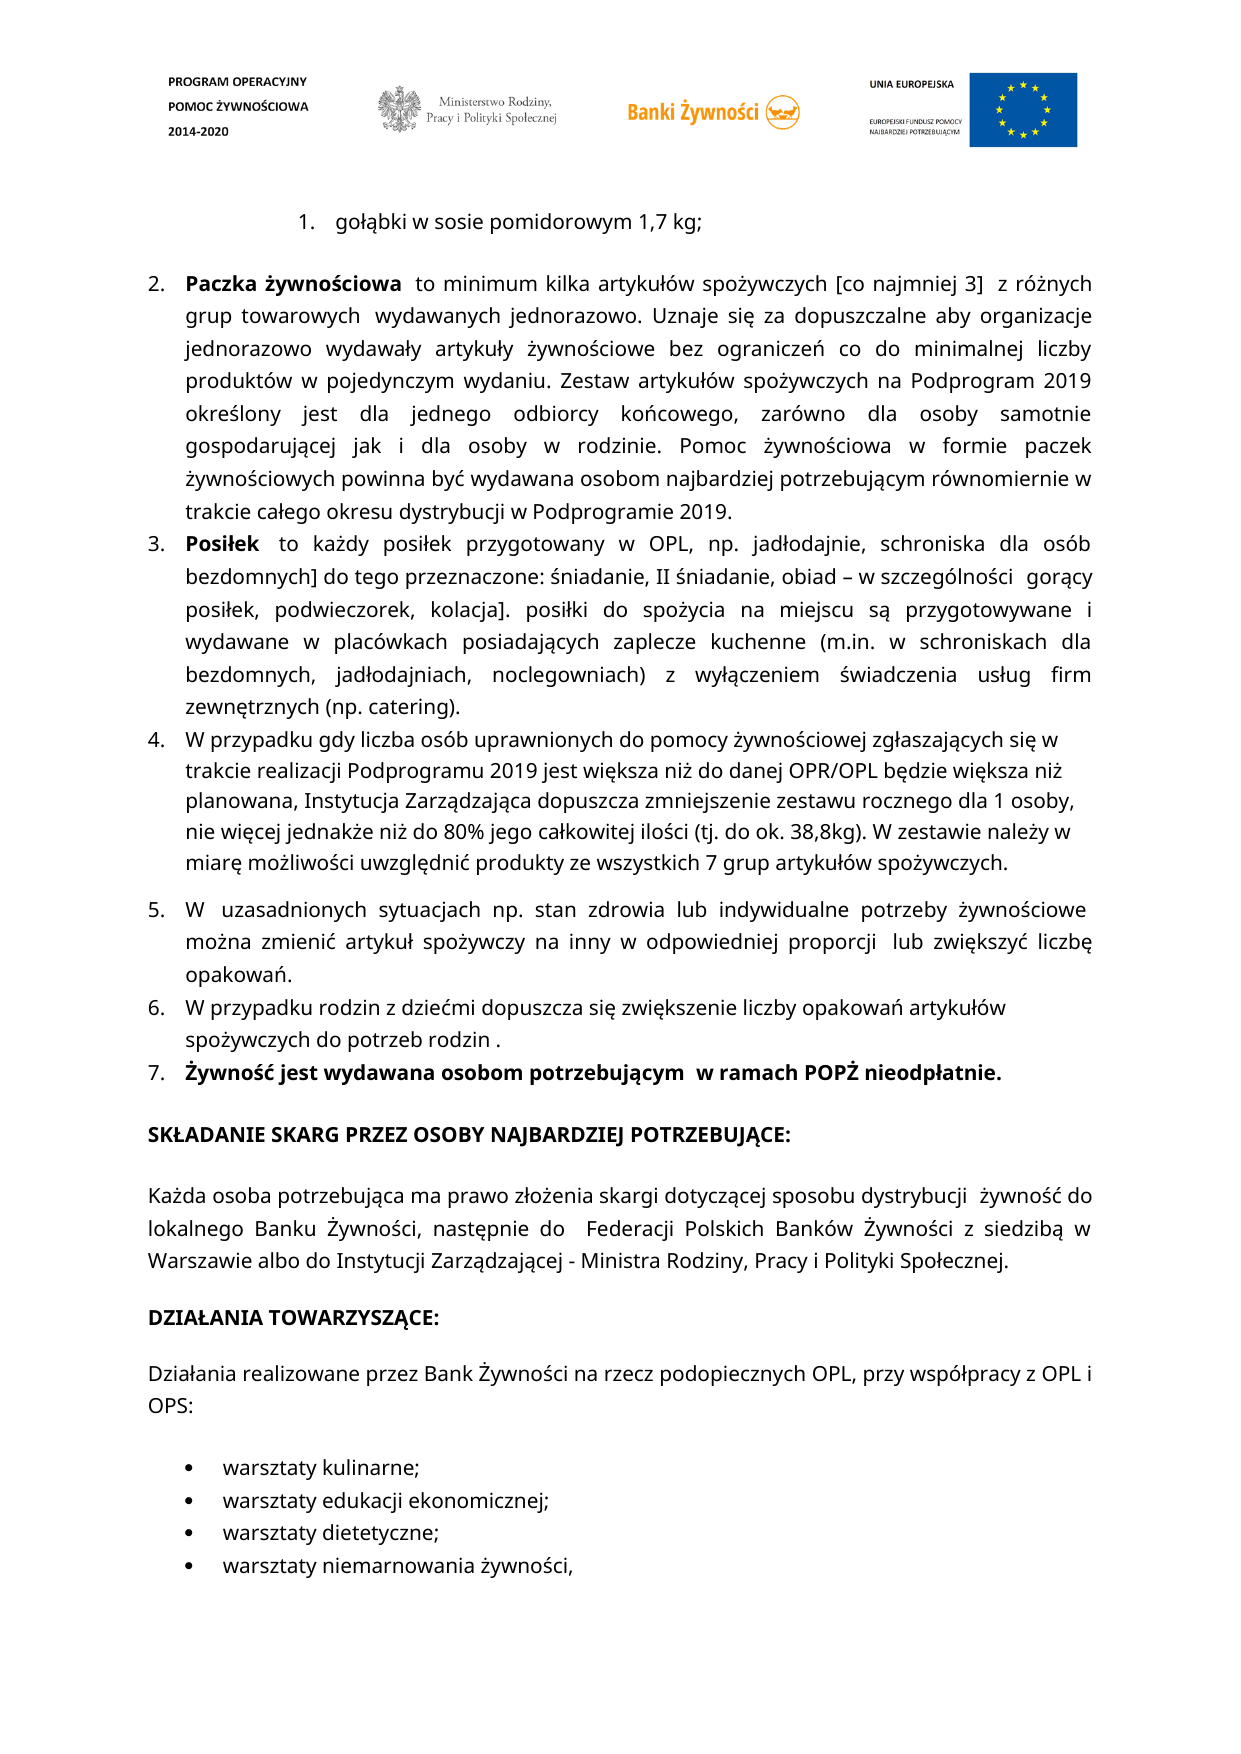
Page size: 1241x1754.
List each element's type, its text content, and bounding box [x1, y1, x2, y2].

text Działania realizowane przez Bank Żywności na rzecz podopiecznych OPL, przy współpracy z OPL i OPS: [148, 1359, 1093, 1420]
list warsztaty dietetyczne; [185, 1518, 1093, 1547]
list gołąbki w sosie pomidorowym 1,7 kg; [298, 207, 1093, 235]
list W przypadku gdy liczba osób uprawnionych do pomocy żywnościowej zgłaszających się w trakcie realizacji Podprogramu 2019 jest większa niż do danej OPR/OPL będzie większa niż planowana, Instytucja Zarządzająca dopuszcza zmniejszenie zestawu rocznego dla 1 osoby, nie więcej jednakże niż do 80% jego całkowitej ilości (tj. do ok. 38,8kg). W zestawie należy w miarę możliwości uwzględnić produkty ze wszystkich 7 grup artykułów spożywczych. [148, 725, 1093, 876]
picture [147, 44, 1093, 167]
text Każda osoba potrzebująca ma prawo złożenia skargi dotyczącej sposobu dystrybucji żywność do lokalnego Banku Żywności, następnie do Federacji Polskich Banków Żywności z siedzibą w Warszawie albo do Instytucji Zarządzającej - Ministra Rodziny, Pracy i Polityki Społecznej. [148, 1181, 1093, 1275]
list warsztaty edukacji ekonomicznej; [185, 1486, 1093, 1514]
list Żywność jest wydawana osobom potrzebującym w ramach POPŻ nieodpłatnie. [148, 1058, 1093, 1086]
list W uzasadnionych sytuacjach np. stan zdrowia lub indywidualne potrzeby żywnościowe można zmienić artykuł spożywczy na inny w odpowiedniej proporcji lub zwiększyć liczbę opakowań. [148, 895, 1093, 988]
text SKŁADANIE SKARG PRZEZ OSOBY NAJBARDZIEJ POTRZEBUJĄCE: [148, 1120, 1093, 1148]
list Paczka żywnościowa to minimum kilka artykułów spożywczych [co najmniej 3] z różnych grup towarowych wydawanych jednorazowo. Uznaje się za dopuszczalne aby organizacje jednorazowo wydawały artykuły żywnościowe bez ograniczeń co do minimalnej liczby produktów w pojedynczym wydaniu. Zestaw artykułów spożywczych na Podprogram 2019 określony jest dla jednego odbiorcy końcowego, zarówno dla osoby samotnie gospodarującej jak i dla osoby w rodzinie. Pomoc żywnościowa w formie paczek żywnościowych powinna być wydawana osobom najbardziej potrzebującym równomiernie w trakcie całego okresu dystrybucji w Podprogramie 2019. [148, 269, 1093, 525]
list warsztaty niemarnowania żywności, [185, 1551, 1093, 1579]
list warsztaty kulinarne; [185, 1453, 1093, 1482]
list W przypadku rodzin z dziećmi dopuszcza się zwiększenie liczby opakowań artykułów spożywczych do potrzeb rodzin . [148, 993, 1093, 1054]
text DZIAŁANIA TOWARZYSZĄCE: [148, 1303, 1093, 1331]
list Posiłek to każdy posiłek przygotowany w OPL, np. jadłodajnie, schroniska dla osób bezdomnych] do tego przeznaczone: śniadanie, II śniadanie, obiad – w szczególności gorący posiłek, podwieczorek, kolacja]. posiłki do spożycia na miejscu są przygotowywane i wydawane w placówkach posiadających zaplecze kuchenne (m.in. w schroniskach dla bezdomnych, jadłodajniach, noclegowniach) z wyłączeniem świadczenia usług firm zewnętrznych (np. catering). [148, 529, 1093, 721]
